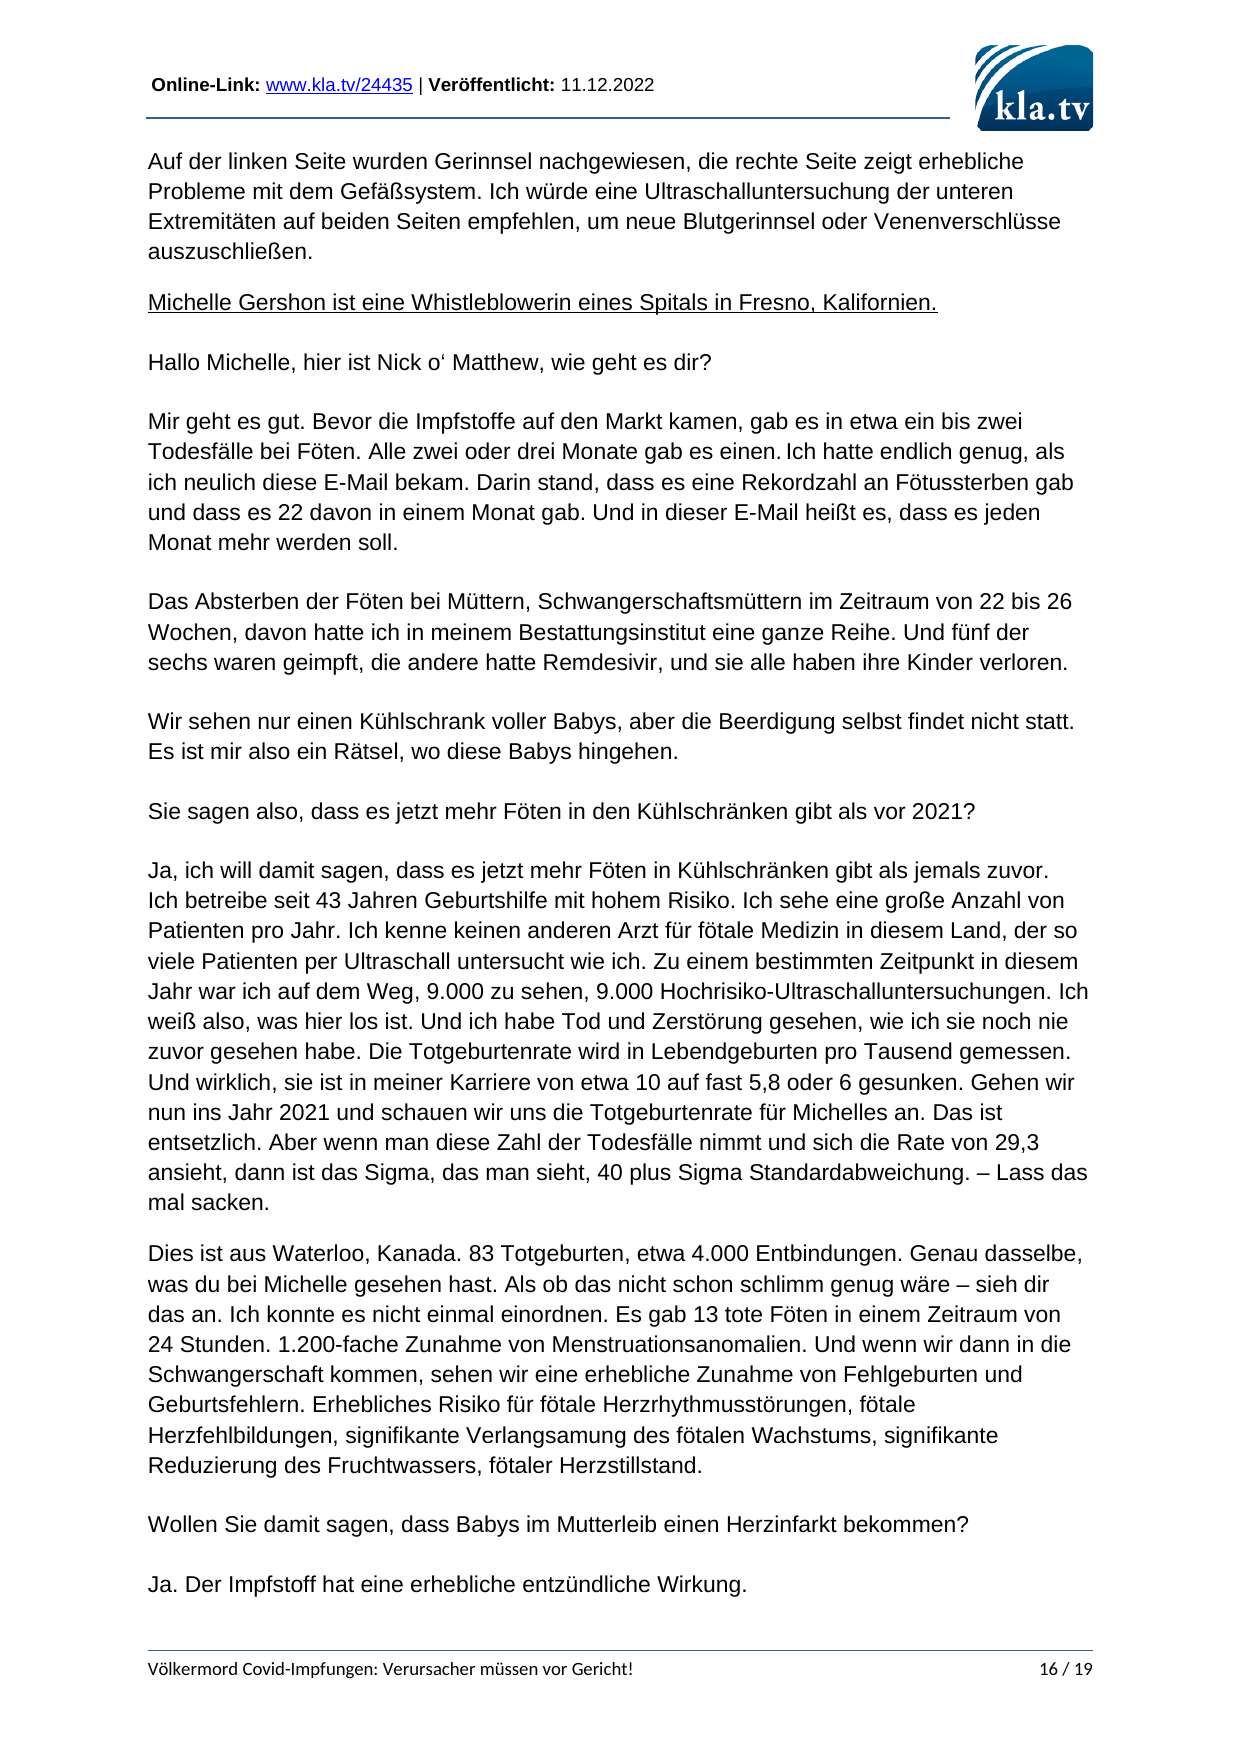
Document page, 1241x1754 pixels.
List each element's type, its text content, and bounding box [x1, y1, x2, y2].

text Ich betreibe seit 43 Jahren Geburtshilfe mit hohem Risiko. Ich sehe eine große Anzahl von Patienten pro Jahr. Ich kenne keinen anderen Arzt für fötale Medizin in diesem Land, der so viele Patienten per Ultraschall untersucht wie ich. Zu einem bestimmten Zeitpunkt in diesem Jahr war ich auf dem Weg, 9.000 zu sehen, 9.000 Hochrisiko-Ultraschalluntersuchungen. Ich weiß also, was hier los ist. Und ich habe Tod und Zerstörung gesehen, wie ich sie noch nie zuvor gesehen habe. Die Totgeburtenrate wird in Lebendgeburten pro Tausend gemessen. Und wirklich, sie ist in meiner Karriere von etwa 10 auf fast 5,8 oder 6 gesunken. Gehen wir nun ins Jahr 2021 und schauen wir uns die Totgeburtenrate für Michelles an. Das ist entsetzlich. Aber wenn man diese Zahl der Todesfälle nimmt und sich die Rate von 29,3 ansieht, dann ist das Sigma, das man sieht, 40 plus Sigma Standardabweichung. – Lass das mal sacken. [148, 887, 1093, 1216]
text Das Absterben der Föten bei Müttern, Schwangerschaftsmüttern im Zeitraum von 22 bis 26 Wochen, davon hatte ich in meinem Bestattungsinstitut eine ganze Reihe. Und fünf der sechs waren geimpft, die andere hatte Remdesivir, und sie alle haben ihre Kinder verloren. [148, 588, 1093, 675]
picture [1084, 45, 1093, 51]
picture [974, 45, 1093, 130]
text Wollen Sie damit sagen, dass Babys im Mutterleib einen Herzinfarkt bekommen? [148, 1511, 1093, 1537]
text Sie sagen also, dass es jetzt mehr Föten in den Kühlschränken gibt als vor 2021? [148, 798, 1093, 824]
text Michelle Gershon ist eine Whistleblowerin eines Spitals in Fresno, Kalifornien. [148, 289, 1093, 316]
text Dies ist aus Waterloo, Kanada. 83 Totgeburten, etwa 4.000 Entbindungen. Genau dasselbe, was du bei Michelle gesehen hast. Als ob das nicht schon schlimm genug wäre – sieh dir das an. Ich konnte es nicht einmal einordnen. Es gab 13 tote Föten in einem Zeitraum von 24 Stunden. 1.200-fache Zunahme von Menstruationsanomalien. Und wenn wir dann in die Schwangerschaft kommen, sehen wir eine erhebliche Zunahme von Fehlgeburten und Geburtsfehlern. Erhebliches Risiko für fötale Herzrhythmusstörungen, fötale Herzfehlbildungen, signifikante Verlangsamung des fötalen Wachstums, signifikante Reduzierung des Fruchtwassers, fötaler Herzstillstand. [148, 1240, 1093, 1478]
text Hallo Michelle, hier ist Nick o‘ Matthew, wie geht es dir? [148, 349, 1093, 375]
text Auf der linken Seite wurden Gerinnsel nachgewiesen, die rechte Seite zeigt erhebliche Probleme mit dem Gefäßsystem. Ich würde eine Ultraschalluntersuchung der unteren Extremitäten auf beiden Seiten empfehlen, um neue Blutgerinnsel oder Venenverschlüsse auszuschließen. [148, 148, 1093, 264]
text Ja, ich will damit sagen, dass es jetzt mehr Föten in Kühlschränken gibt als jemals zuvor. [148, 857, 1093, 883]
text Mir geht es gut. Bevor die Impfstoffe auf den Markt kamen, gab es in etwa ein bis zwei Todesfälle bei Föten. Alle zwei oder drei Monate gab es einen. Ich hatte endlich genug, als ich neulich diese E-Mail bekam. Darin stand, dass es eine Rekordzahl an Fötussterben gab und dass es 22 davon in einem Monat gab. Und in dieser E-Mail heißt es, dass es jeden Monat mehr werden soll. [148, 408, 1093, 555]
text Wir sehen nur einen Kühlschrank voller Babys, aber die Beerdigung selbst findet nicht statt. Es ist mir also ein Rätsel, wo diese Babys hingehen. [148, 708, 1093, 764]
text Ja. Der Impfstoff hat eine erhebliche entzündliche Wirkung. [148, 1571, 1093, 1597]
